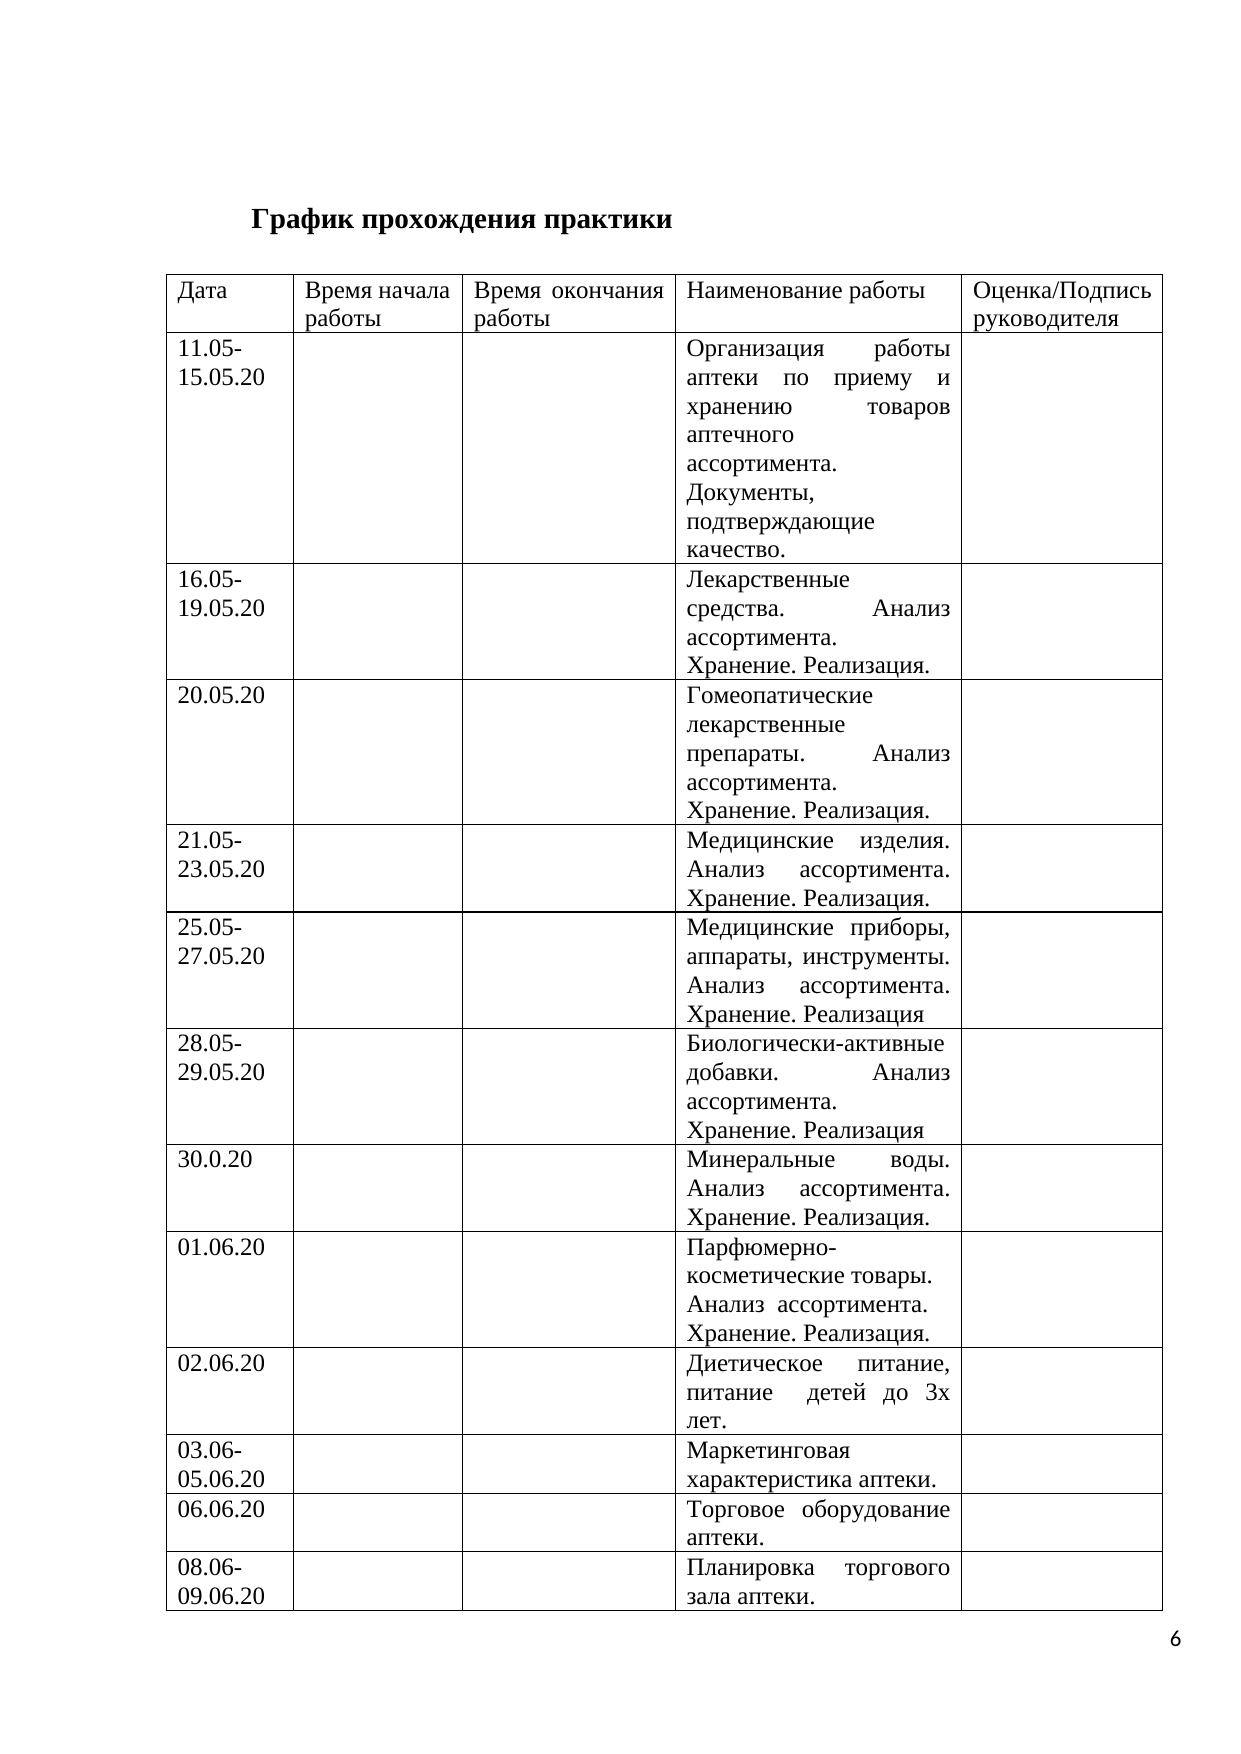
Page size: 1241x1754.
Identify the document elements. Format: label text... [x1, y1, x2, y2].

table_cell 28.05-29.05.20 [167, 1029, 293, 1143]
table_cell Медицинские приборы, аппараты, инструменты. Анализ ассортимента. Хранение. Реализация [676, 913, 961, 1027]
table_cell 30.0.20 [167, 1145, 293, 1231]
table_cell [463, 825, 675, 911]
table_cell [463, 564, 675, 679]
table_cell Лекарственные средства. Анализ ассортимента. Хранение. Реализация. [676, 564, 961, 679]
table_cell [962, 564, 1162, 679]
table_cell [962, 680, 1162, 824]
table_header Оценка/Подпись руководителя [962, 275, 1162, 332]
table_cell Маркетинговая характеристика аптеки. [676, 1435, 961, 1493]
table_cell [294, 913, 462, 1027]
table_cell Организация работы аптеки по приему и хранению товаров аптечного ассортимента. Документы, подтверждающие качество. [676, 333, 961, 563]
table_cell 03.06-05.06.20 [167, 1435, 293, 1493]
table_cell [463, 333, 675, 563]
table_cell [463, 913, 675, 1027]
table_cell [962, 1348, 1162, 1434]
table_cell [962, 1029, 1162, 1143]
table_cell [294, 1232, 462, 1347]
table_cell [294, 1348, 462, 1434]
table_cell [962, 1435, 1162, 1493]
table_cell [962, 825, 1162, 911]
table_cell Планировка торгового зала аптеки. [676, 1552, 961, 1610]
table_header Время окончания работы [463, 275, 675, 332]
table_cell [463, 680, 675, 824]
table_cell [962, 1552, 1162, 1610]
table_cell [962, 1145, 1162, 1231]
table_cell [294, 1435, 462, 1493]
table_cell 01.06.20 [167, 1232, 293, 1347]
table_cell [463, 1232, 675, 1347]
table_cell Торговое оборудование аптеки. [676, 1494, 961, 1551]
table_cell Биологически-активные добавки. Анализ ассортимента. Хранение. Реализация [676, 1029, 961, 1143]
table_cell 06.06.20 [167, 1494, 293, 1551]
table_cell 11.05-15.05.20 [167, 333, 293, 563]
table_cell 16.05-19.05.20 [167, 564, 293, 679]
table_cell 21.05-23.05.20 [167, 825, 293, 911]
table_cell [962, 913, 1162, 1027]
table_cell [463, 1494, 675, 1551]
table_cell Парфюмерно-косметические товары. Анализ ассортимента. Хранение. Реализация. [676, 1232, 961, 1347]
table_cell [463, 1029, 675, 1143]
table_cell [294, 564, 462, 679]
table_cell [294, 1552, 462, 1610]
table_cell [463, 1435, 675, 1493]
table_cell Диетическое питание, питание детей до 3х лет. [676, 1348, 961, 1434]
table_cell Минеральные воды. Анализ ассортимента. Хранение. Реализация. [676, 1145, 961, 1231]
table_cell 25.05-27.05.20 [167, 913, 293, 1027]
subtitle График прохождения практики [177, 202, 1181, 235]
table_header Наименование работы [676, 275, 961, 332]
table_cell Медицинские изделия. Анализ ассортимента. Хранение. Реализация. [676, 825, 961, 911]
table_cell [294, 825, 462, 911]
table_cell [463, 1348, 675, 1434]
table_cell Гомеопатические лекарственные препараты. Анализ ассортимента. Хранение. Реализация. [676, 680, 961, 824]
table_header Время начала работы [294, 275, 462, 332]
table_header Дата [167, 275, 293, 332]
table_cell [294, 1494, 462, 1551]
table_cell [962, 1494, 1162, 1551]
table_cell 20.05.20 [167, 680, 293, 824]
table_cell [294, 333, 462, 563]
table_cell [962, 1232, 1162, 1347]
table_cell [294, 1029, 462, 1143]
table_cell [463, 1145, 675, 1231]
table_cell [962, 333, 1162, 563]
table_cell 08.06-09.06.20 [167, 1552, 293, 1610]
table_cell [294, 1145, 462, 1231]
table_cell 02.06.20 [167, 1348, 293, 1434]
table_cell [294, 680, 462, 824]
table_cell [463, 1552, 675, 1610]
